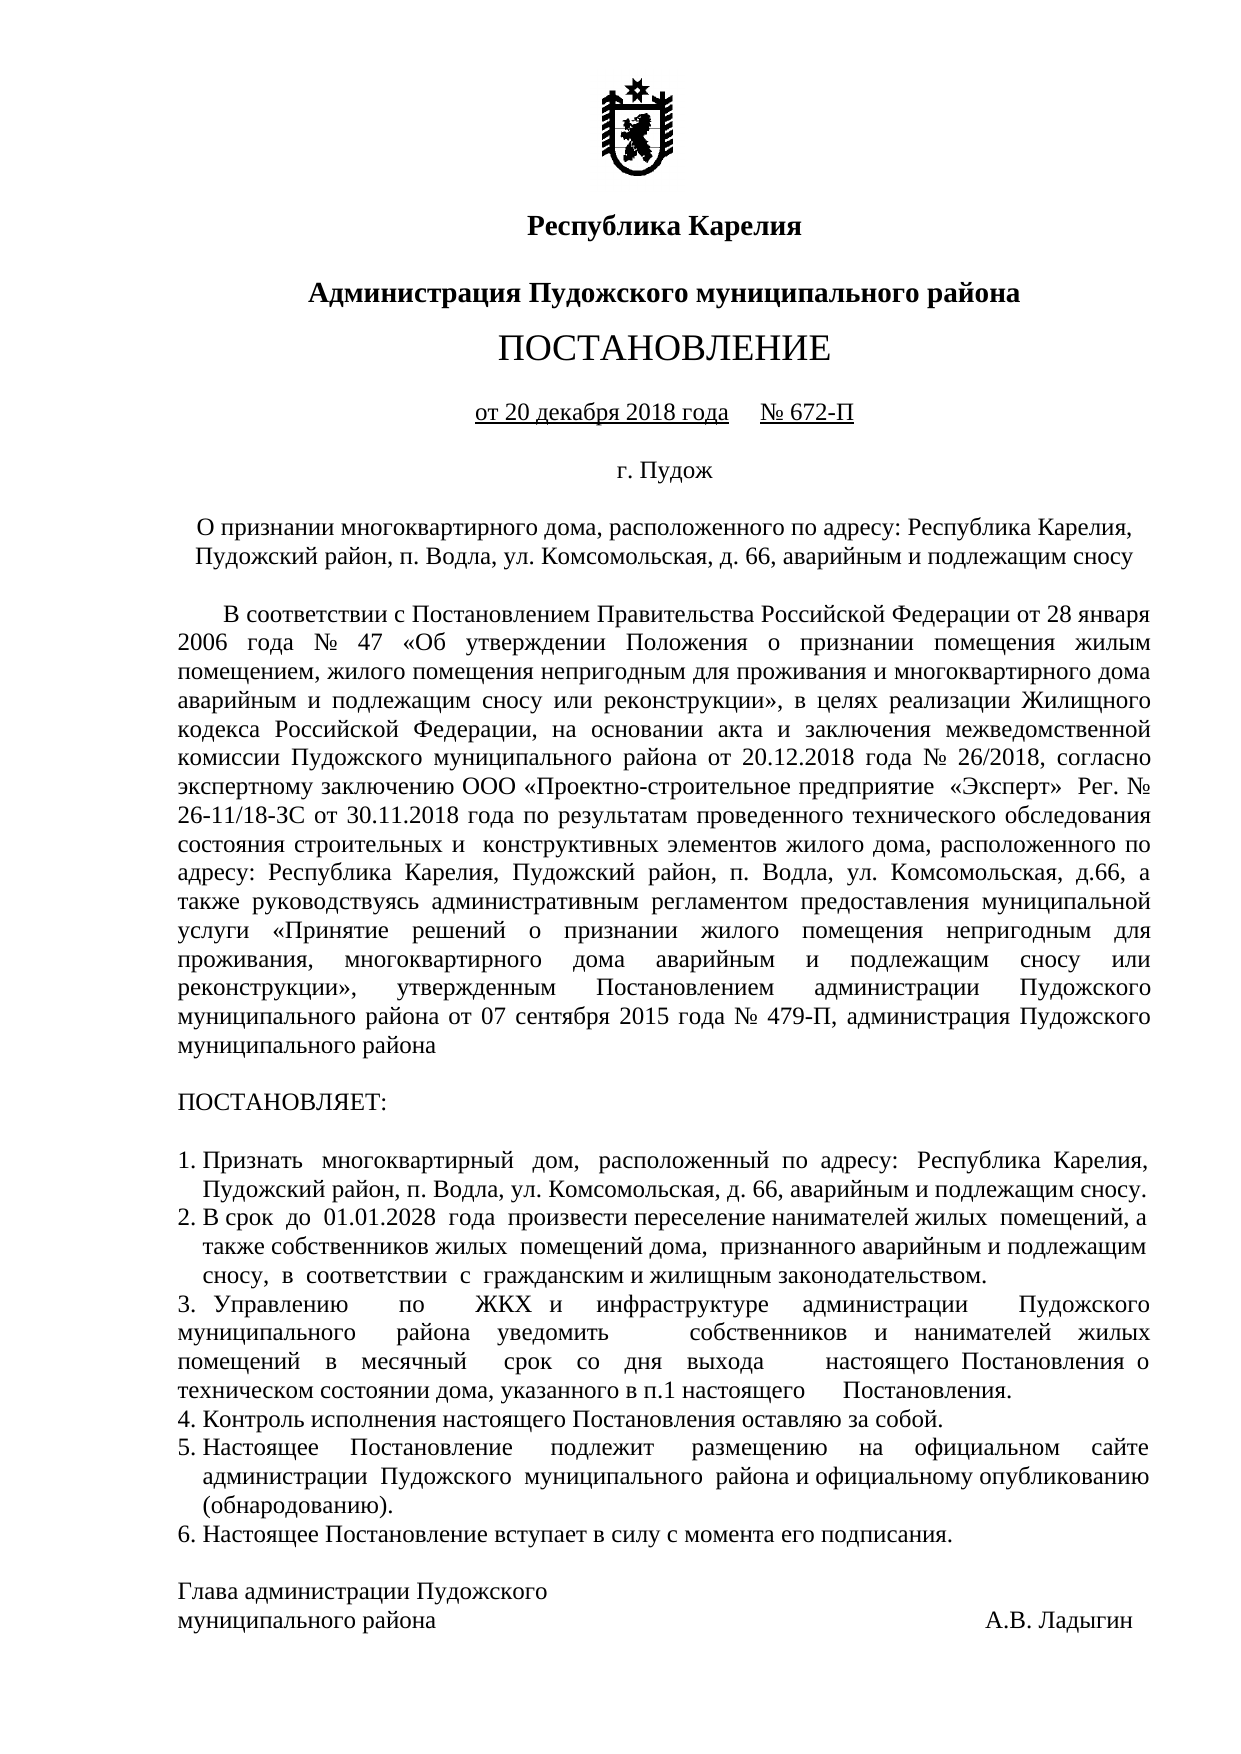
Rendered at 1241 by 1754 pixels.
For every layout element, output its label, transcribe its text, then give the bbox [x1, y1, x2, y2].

text Республика Карелия [177, 208, 1152, 242]
text 4. Контроль исполнения настоящего Постановления оставляю за собой. [177, 1404, 1152, 1432]
text г. Пудож [177, 455, 1152, 484]
text администрации Пудожского муниципального района и официальному опубликованию [177, 1461, 1152, 1490]
text Администрация Пудожского муниципального района [177, 275, 1152, 309]
text ПОСТАНОВЛЯЕТ: [177, 1087, 1152, 1116]
text О признании многоквартирного дома, расположенного по адресу: Республика Карелия, Пудожский район, п. Водла, ул. Комсомольская, д. 66, аварийным и подлежащим сносу [177, 512, 1152, 570]
text Пудожский район, п. Водла, ул. Комсомольская, д. 66, аварийным и подлежащим сносу. [177, 1174, 1152, 1202]
text Глава администрации Пудожского [177, 1576, 1152, 1605]
text сносу, в соответствии с гражданским и жилищным законодательством. [177, 1260, 1152, 1289]
text 3. Управлению по ЖКХ и инфраструктуре администрации Пудожского муниципального района уведомить собственников и нанимателей жилых помещений в месячный срок со дня выхода настоящего Постановления о техническом состоянии дома, указанного в п.1 настоящего Постановления. [177, 1289, 1152, 1404]
text 1. Признать многоквартирный дом, расположенный по адресу: Республика Карелия, [177, 1145, 1152, 1174]
text 5. Настоящее Постановление подлежит размещению на официальном сайте [177, 1432, 1152, 1461]
text В соответствии с Постановлением Правительства Российской Федерации от 28 января 2006 года № 47 «Об утверждении Положения о признании помещения жилым помещением, жилого помещения непригодным для проживания и многоквартирного дома аварийным и подлежащим сносу или реконструкции», в целях реализации Жилищного кодекса Российской Федерации, на основании акта и заключения межведомственной комиссии Пудожского муниципального района от 20.12.2018 года № 26/2018, согласно экспертному заключению ООО «Проектно-строительное предприятие «Эксперт» Рег. № 26-11/18-ЗС от 30.11.2018 года по результатам проведенного технического обследования состояния строительных и конструктивных элементов жилого дома, расположенного по адресу: Республика Карелия, Пудожский район, п. Водла, ул. Комсомольская, д.66, а также руководствуясь административным регламентом предоставления муниципальной услуги «Принятие решений о признании жилого помещения непригодным для проживания, многоквартирного дома аварийным и подлежащим сносу или реконструкции», утвержденным Постановлением администрации Пудожского муниципального района от 07 сентября 2015 года № 479-П, администрация Пудожского муниципального района [177, 599, 1152, 1059]
text от 20 декабря 2018 года № 672-П [177, 397, 1152, 426]
text 6. Настоящее Постановление вступает в силу с момента его подписания. [177, 1519, 1152, 1547]
text (обнародованию). [177, 1490, 1152, 1519]
text ПОСТАНОВЛЕНИЕ [177, 326, 1152, 369]
text 2. В срок до 01.01.2028 года произвести переселение нанимателей жилых помещений, а [177, 1202, 1152, 1231]
text также собственников жилых помещений дома, признанного аварийным и подлежащим [177, 1231, 1152, 1260]
text муниципального района А.В. Ладыгин [177, 1605, 1152, 1634]
picture [589, 69, 686, 192]
